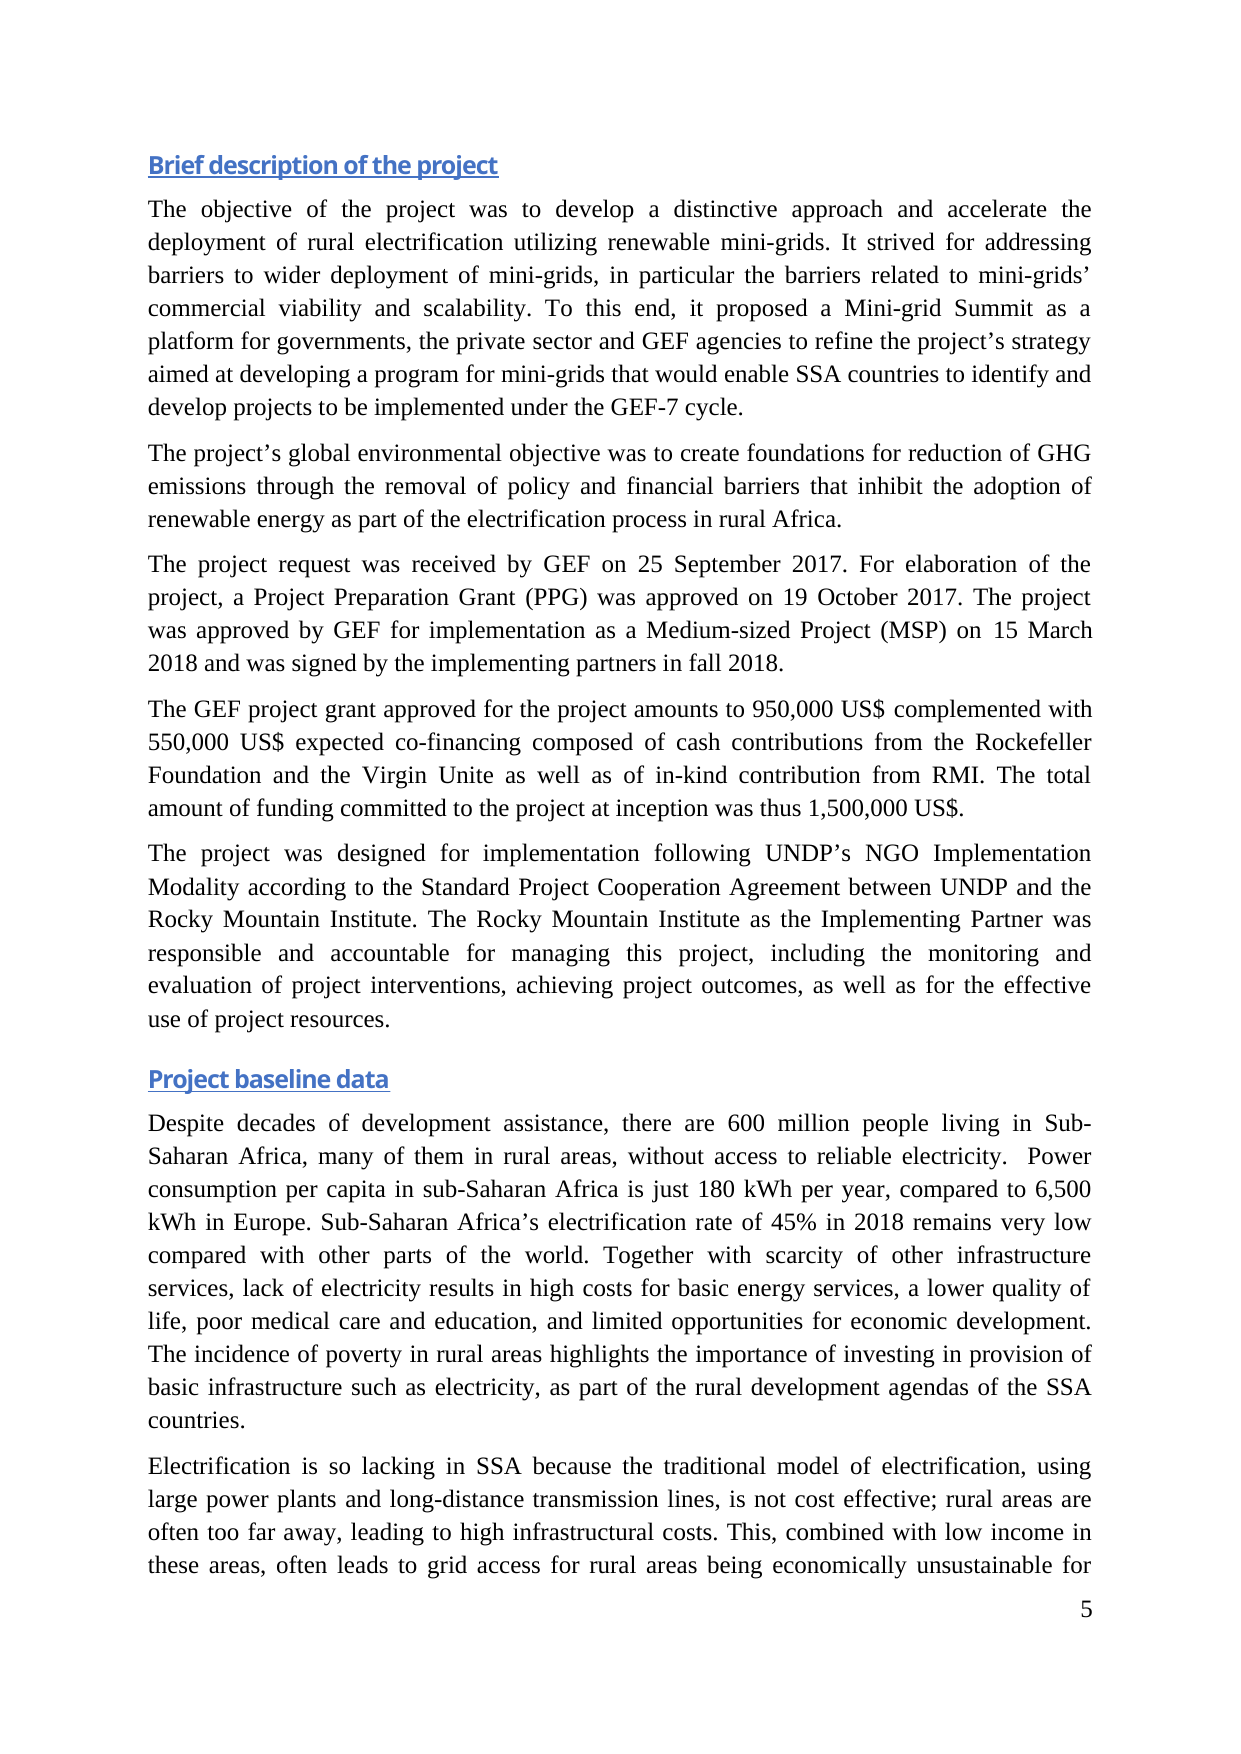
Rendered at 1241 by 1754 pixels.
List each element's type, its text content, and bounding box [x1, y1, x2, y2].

subtitle Project baseline data [148, 1062, 1093, 1096]
text The project’s global environmental objective was to create foundations for reduction of GHG emissions through the removal of policy and financial barriers that inhibit the adoption of renewable energy as part of the electrification process in rural Africa. [148, 438, 1093, 533]
subtitle Brief description of the project [148, 148, 1093, 182]
text The project request was received by GEF on 25 September 2017. For elaboration of the project, a Project Preparation Grant (PPG) was approved on 19 October 2017. The project was approved by GEF for implementation as a Medium-sized Project (MSP) on 15 March 2018 and was signed by the implementing partners in fall 2018. [148, 549, 1093, 677]
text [148, 1451, 1093, 1579]
text The objective of the project was to develop a distinctive approach and accelerate the deployment of rural electrification utilizing renewable mini-grids. It strived for addressing barriers to wider deployment of mini-grids, in particular the barriers related to mini-grids’ commercial viability and scalability. To this end, it proposed a Mini-grid Summit as a platform for governments, the private sector and GEF agencies to refine the project’s strategy aimed at developing a program for mini-grids that would enable SSA countries to identify and develop projects to be implemented under the GEF-7 cycle. [148, 194, 1093, 421]
text The project was designed for implementation following UNDP’s NGO Implementation Modality according to the Standard Project Cooperation Agreement between UNDP and the Rocky Mountain Institute. The Rocky Mountain Institute as the Implementing Partner was responsible and accountable for managing this project, including the monitoring and evaluation of project interventions, achieving project outcomes, as well as for the effective use of project resources. [148, 838, 1093, 1032]
text The GEF project grant approved for the project amounts to 950,000 US$ complemented with 550,000 US$ expected co-financing composed of cash contributions from the Rockefeller Foundation and the Virgin Unite as well as of in-kind contribution from RMI. The total amount of funding committed to the project at inception was thus 1,500,000 US$. [148, 694, 1093, 822]
text Despite decades of development assistance, there are 600 million people living in Sub-Saharan Africa, many of them in rural areas, without access to reliable electricity. Power consumption per capita in sub-Saharan Africa is just 180 kWh per year, compared to 6,500 kWh in Europe. Sub-Saharan Africa’s electrification rate of 45% in 2018 remains very low compared with other parts of the world. Together with scarcity of other infrastructure services, lack of electricity results in high costs for basic energy services, a lower quality of life, poor medical care and education, and limited opportunities for economic development. The incidence of poverty in rural areas highlights the importance of investing in provision of basic infrastructure such as electricity, as part of the rural development agendas of the SSA countries. [148, 1108, 1093, 1434]
